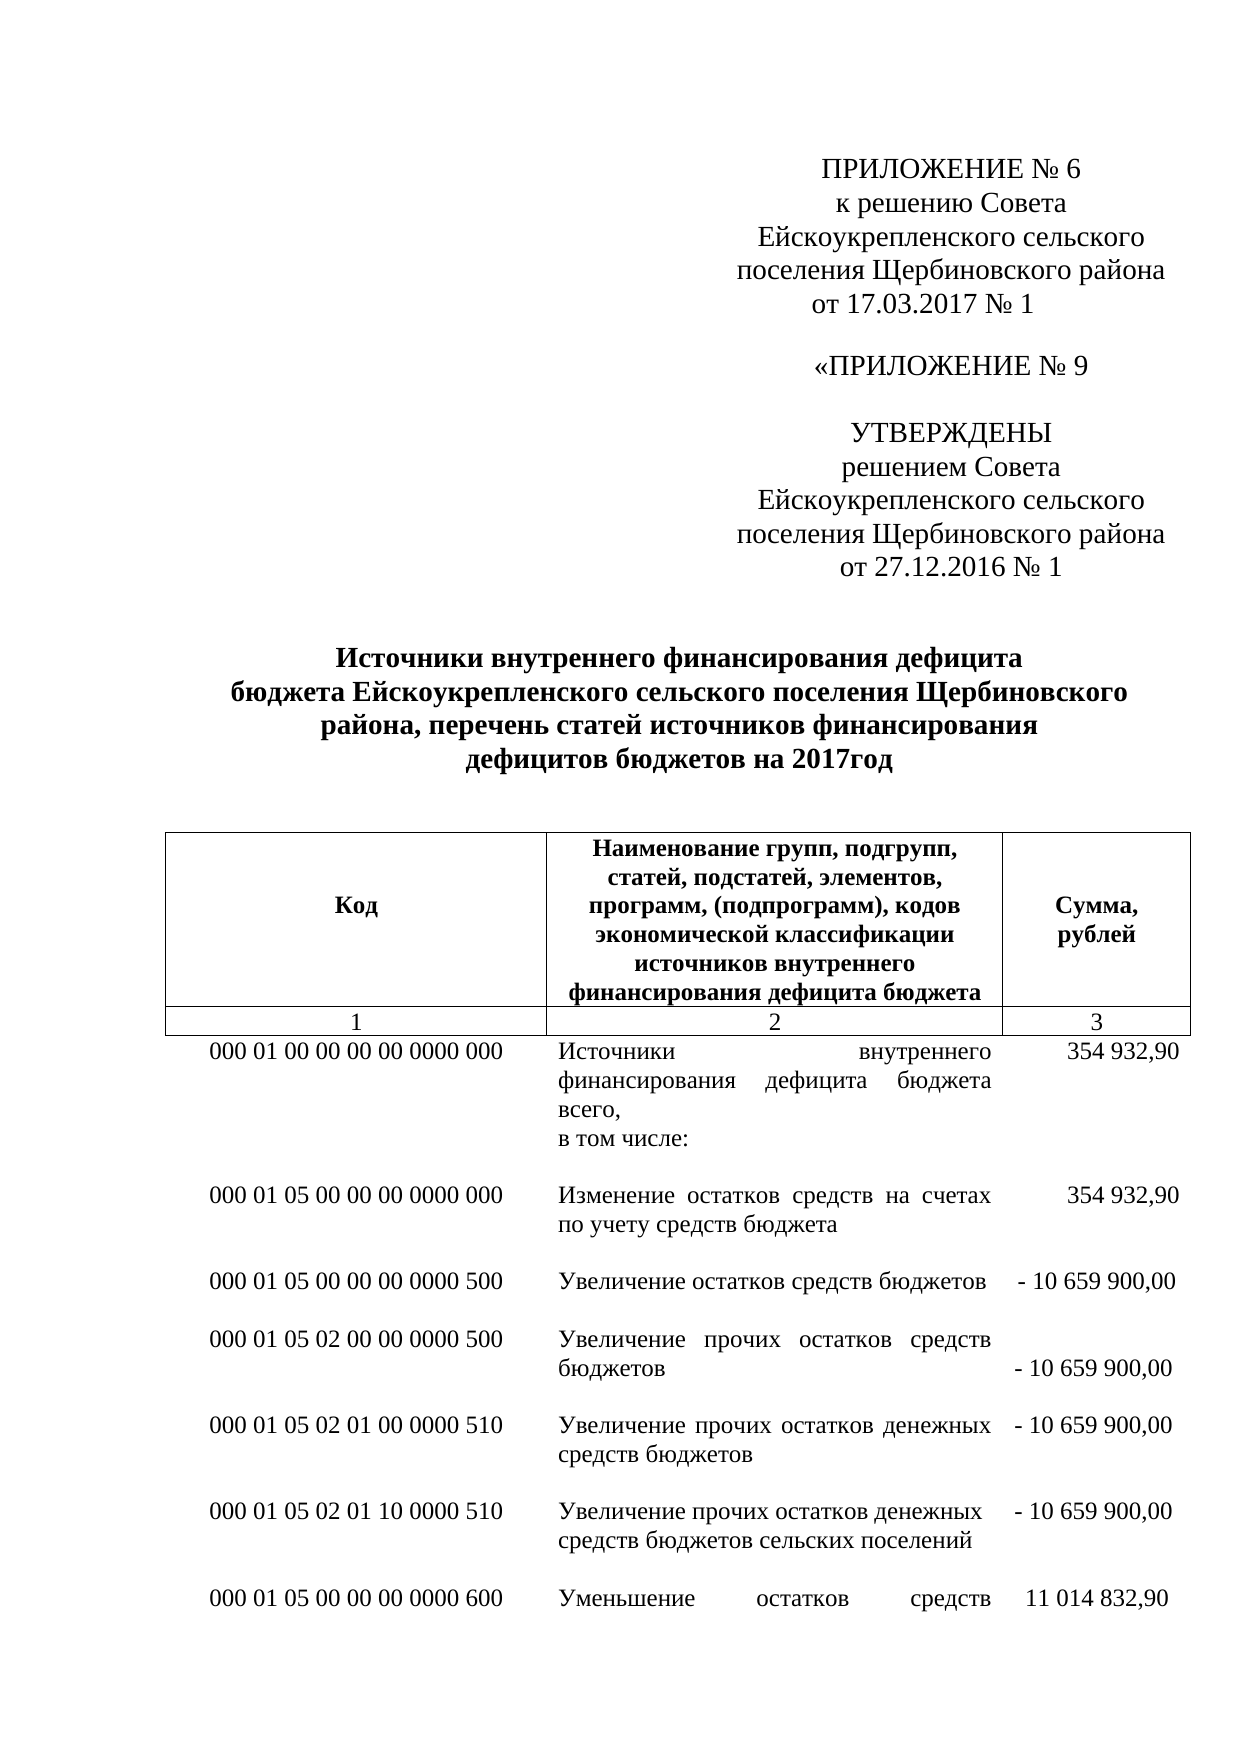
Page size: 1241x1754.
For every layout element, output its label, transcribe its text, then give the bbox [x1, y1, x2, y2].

text к решению Совета [721, 185, 1181, 219]
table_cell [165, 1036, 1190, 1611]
text «ПРИЛОЖЕНИЕ № 9 [721, 348, 1181, 382]
text ПРИЛОЖЕНИЕ № 6 [721, 152, 1181, 185]
text Ейскоукрепленского сельского поселения Щербиновского района [721, 219, 1181, 286]
text решением Совета [721, 449, 1181, 482]
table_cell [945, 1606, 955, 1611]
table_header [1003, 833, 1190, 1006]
text Ейскоукрепленского сельского поселения Щербиновского района [721, 482, 1181, 549]
text от 27.12.2016 № 1 [721, 549, 1181, 583]
text Источники внутреннего финансирования дефицита [177, 640, 1181, 674]
text УТВЕРЖДЕНЫ [721, 415, 1181, 449]
text бюджета Ейскоукрепленского сельского поселения Щербиновского района, перечень статей источников финансирования [177, 674, 1181, 741]
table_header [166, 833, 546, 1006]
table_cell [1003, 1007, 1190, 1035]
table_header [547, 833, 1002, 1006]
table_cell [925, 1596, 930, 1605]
text дефицитов бюджетов на 2017год [177, 741, 1181, 774]
text от 17.03.2017 № 1 [664, 286, 1181, 319]
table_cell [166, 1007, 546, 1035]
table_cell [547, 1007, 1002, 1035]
